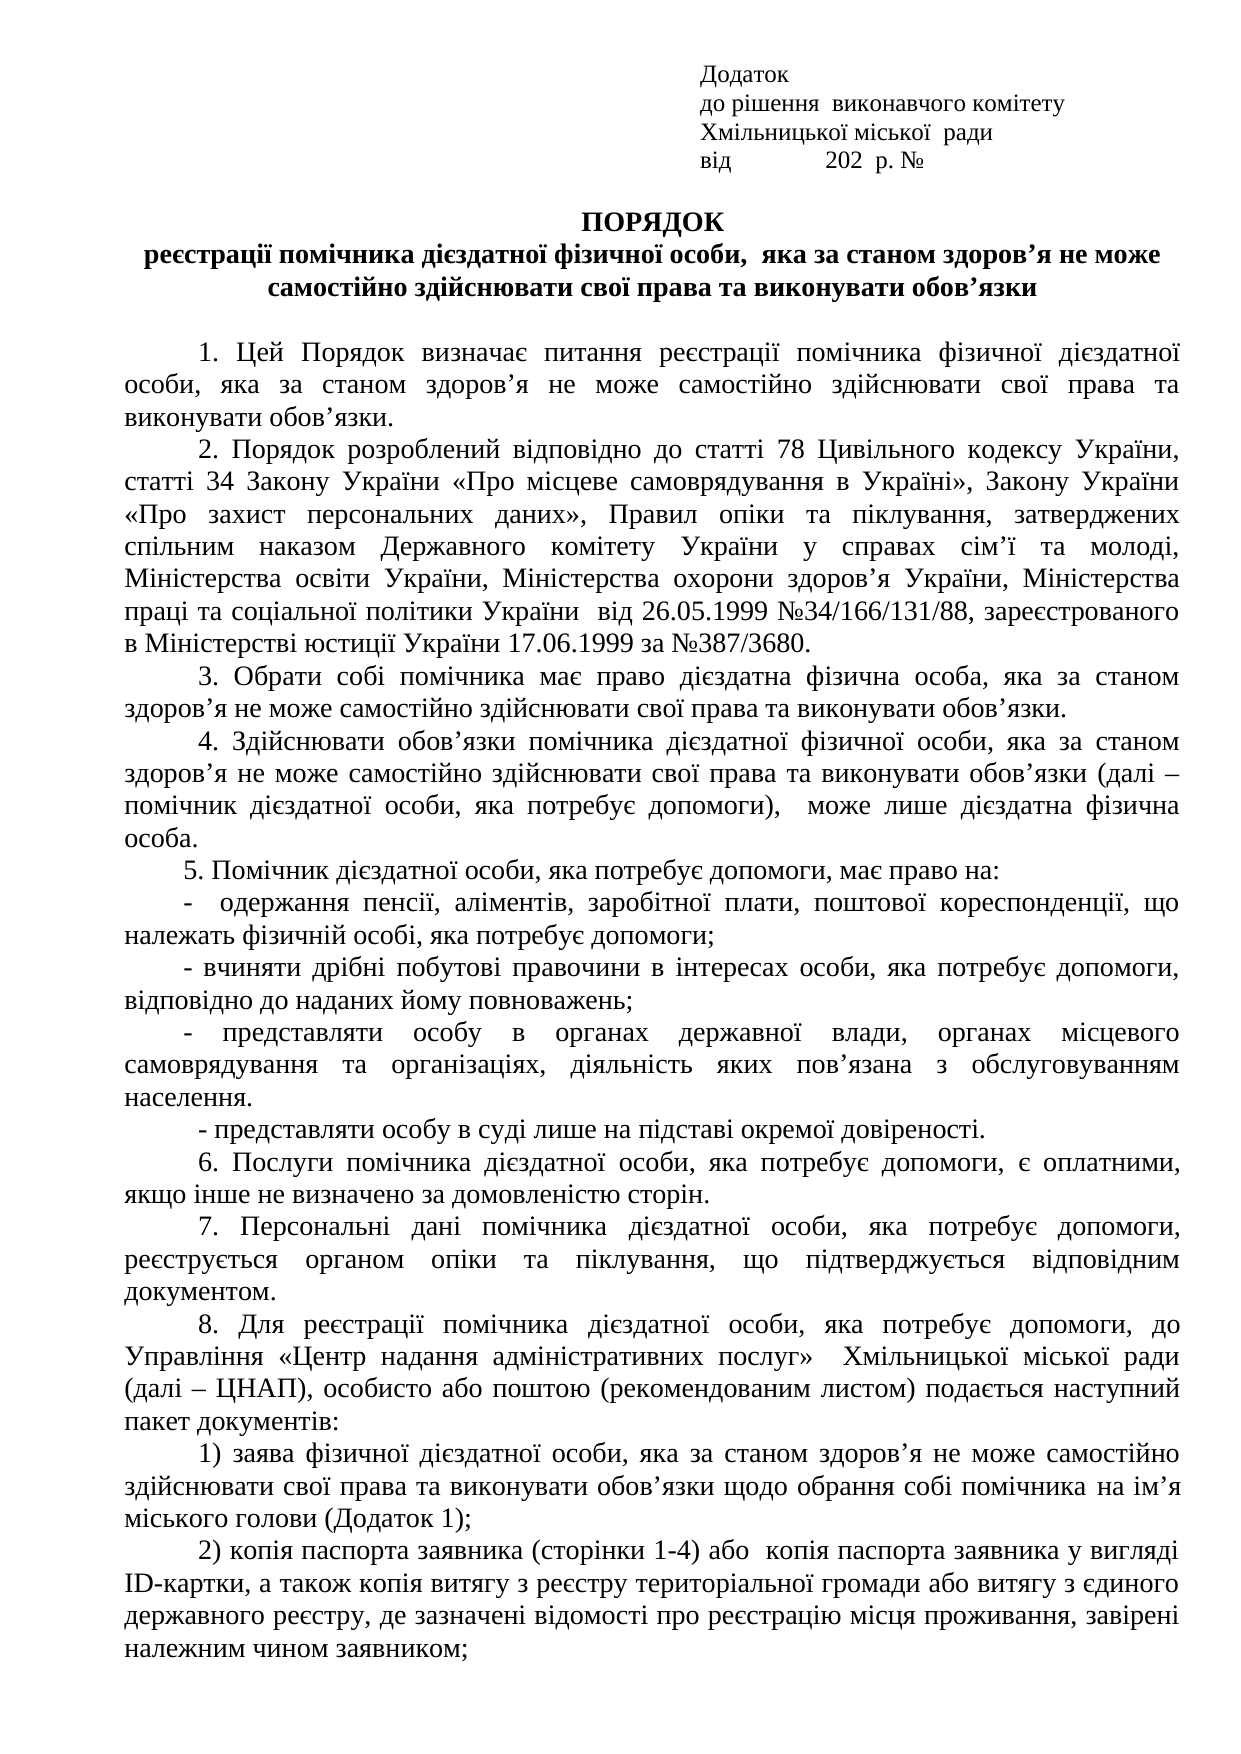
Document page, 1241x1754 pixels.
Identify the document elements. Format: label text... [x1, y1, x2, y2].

text ПОРЯДОК [124, 205, 1181, 238]
text - представляти особу в органах державної влади, органах місцевого самоврядування та організаціях, діяльність яких пов’язана з обслуговуванням населення. [124, 1015, 1181, 1112]
text 1) заява фізичної дієздатної особи, яка за станом здоров’я не може самостійно здійснювати свої права та виконувати обов’язки щодо обрання собі помічника на ім’я міського голови (Додаток 1); [124, 1469, 1181, 1533]
text 2) копія паспорта заявника (сторінки 1-4) або копія паспорта заявника у вигляді ID-картки, а також копія витягу з реєстру територіальної громади або витягу з єдиного державного реєстру, де зазначені відомості про реєстрацію місця проживання, завірені належним чином заявником; [124, 1533, 1181, 1663]
text 2. Порядок розроблений відповідно до статті 78 Цивільного кодексу України, статті 34 Закону України «Про місцеве самоврядування в Україні», Закону України «Про захист персональних даних», Правил опіки та піклування, затверджених спільним наказом Державного комітету України у справах сім’ї та молоді, Міністерства освіти України, Міністерства охорони здоров’я України, Міністерства праці та соціальної політики України від 26.05.1999 №34/166/131/88, зареєстрованого в Міністерстві юстиції України 17.06.1999 за №387/3680. [124, 432, 1181, 659]
text 5. Помічник дієздатної особи, яка потребує допомоги, має право на: [124, 853, 336, 886]
text від 202 р. № [700, 145, 1181, 174]
text 4. Здійснювати обов’язки помічника дієздатної фізичної особи, яка за станом здоров’я не може самостійно здійснювати свої права та виконувати обов’язки (далі – помічник дієздатної особи, яка потребує допомоги), може лише дієздатна фізична особа. [124, 723, 1181, 853]
text 6. Послуги помічника дієздатної особи, яка потребує допомоги, є оплатними, якщо інше не визначено за домовленістю сторін. [619, 1145, 1181, 1209]
text реєстрації помічника дієздатної фізичної особи, яка за станом здоров’я не може самостійно здійснювати свої права та виконувати обов’язки [124, 238, 1181, 302]
text - одержання пенсії, аліментів, заробітної плати, поштової кореспонденції, що належать фізичній особі, яка потребує допомоги; [124, 886, 1181, 950]
text - вчиняти дрібні побутові правочини в інтересах особи, яка потребує допомоги, відповідно до наданих йому повноважень; [124, 950, 1181, 1015]
text - представляти особу в суді лише на підставі окремої довіреності. [124, 1112, 1181, 1145]
text 5. Помічник дієздатної особи, яка потребує допомоги, має право на: [464, 853, 1181, 886]
text Хмільницької міської ради [700, 117, 1181, 145]
text до рішення виконавчого комітету [700, 88, 1181, 117]
text 8. Для реєстрації помічника дієздатної особи, яка потребує допомоги, до Управління «Центр надання адміністративних послуг» Хмільницької міської ради (далі – ЦНАП), особисто або поштою (рекомендованим листом) подається наступний пакет документів: [124, 1307, 1181, 1436]
text Додаток [700, 59, 1181, 88]
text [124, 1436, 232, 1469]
text 7. Персональні дані помічника дієздатної особи, яка потребує допомоги, реєструється органом опіки та піклування, що підтверджується відповідним документом. [124, 1209, 1181, 1307]
text 1. Цей Порядок визначає питання реєстрації помічника фізичної дієздатної особи, яка за станом здоров’я не може самостійно здійснювати свої права та виконувати обов’язки. [124, 335, 1181, 432]
text 3. Обрати собі помічника має право дієздатна фізична особа, яка за станом здоров’я не може самостійно здійснювати свої права та виконувати обов’язки. [124, 659, 1181, 723]
